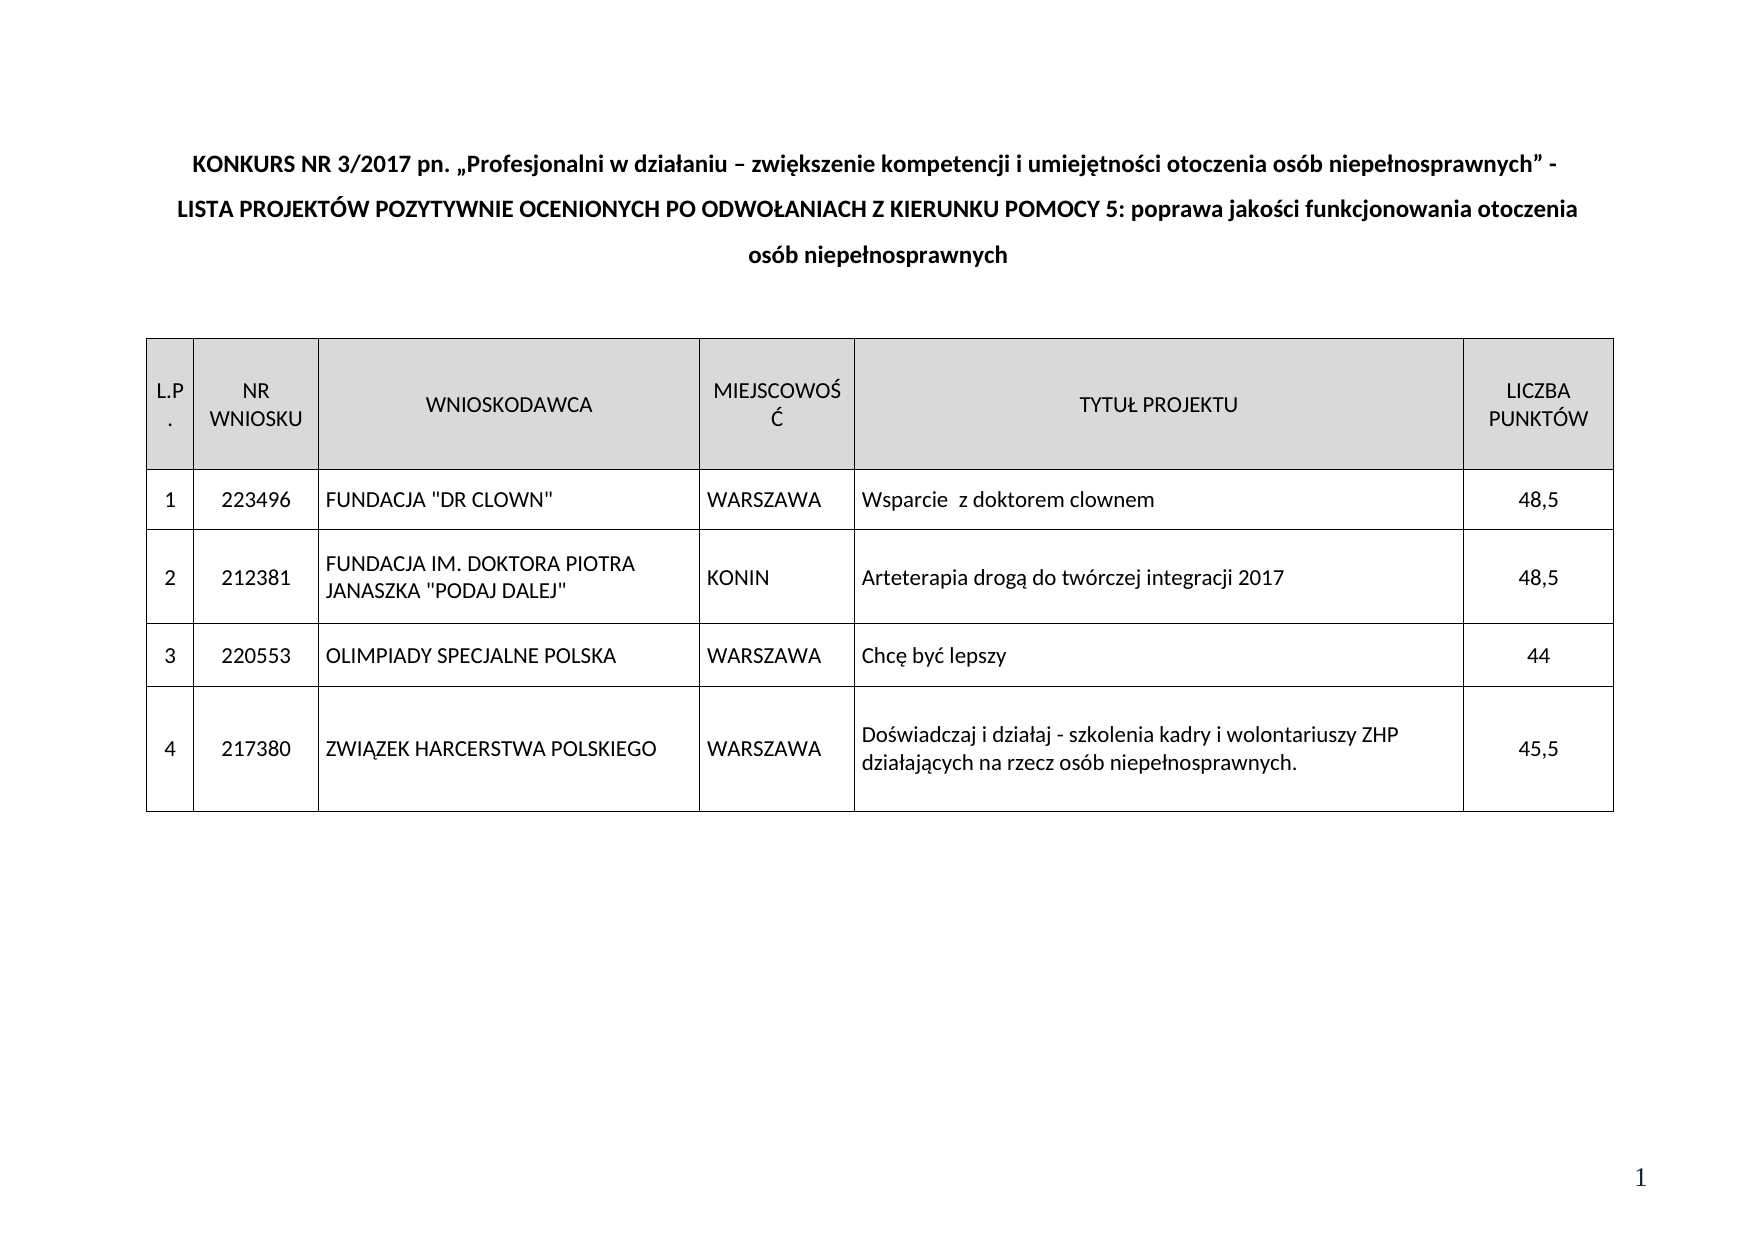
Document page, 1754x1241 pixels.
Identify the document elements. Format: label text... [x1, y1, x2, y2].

table_cell Wsparcie z doktorem clownem [855, 470, 1463, 529]
table_cell WARSZAWA [700, 470, 854, 529]
table_header LICZBA PUNKTÓW [1464, 339, 1613, 469]
table_cell 1 [147, 470, 193, 529]
table_cell FUNDACJA IM. DOKTORA PIOTRA JANASZKA "PODAJ DALEJ" [319, 530, 699, 623]
table_cell WARSZAWA [700, 624, 854, 686]
table_cell Doświadczaj i działaj - szkolenia kadry i wolontariuszy ZHP działających na rzecz osób niepełnosprawnych. [855, 687, 1463, 811]
table_cell 4 [147, 687, 193, 811]
table_cell 48,5 [1464, 530, 1613, 623]
table_header NR WNIOSKU [194, 339, 318, 469]
table_cell Arteterapia drogą do twórczej integracji 2017 [855, 530, 1463, 623]
table_cell FUNDACJA "DR CLOWN" [319, 470, 699, 529]
table_cell 45,5 [1464, 687, 1613, 811]
table_header WNIOSKODAWCA [319, 339, 699, 469]
table_cell 3 [147, 624, 193, 686]
table_cell WARSZAWA [700, 687, 854, 811]
table_cell 223496 [194, 470, 318, 529]
table_cell KONIN [700, 530, 854, 623]
table_cell OLIMPIADY SPECJALNE POLSKA [319, 624, 699, 686]
table_cell Chcę być lepszy [855, 624, 1463, 686]
table_cell 48,5 [1464, 470, 1613, 529]
table_cell 220553 [194, 624, 318, 686]
table_cell 2 [147, 530, 193, 623]
table_cell ZWIĄZEK HARCERSTWA POLSKIEGO [319, 687, 699, 811]
table_header MIEJSCOWOŚĆ [700, 339, 854, 469]
table_cell 212381 [194, 530, 318, 623]
table_header L.P. [147, 339, 193, 469]
text KONKURS NR 3/2017 pn. „Profesjonalni w działaniu – zwiększenie kompetencji i umiejętności otoczenia osób niepełnosprawnych” - LISTA PROJEKTÓW POZYTYWNIE OCENIONYCH PO ODWOŁANIACH Z KIERUNKU POMOCY 5: poprawa jakości funkcjonowania otoczenia osób niepełnosprawnych [150, 148, 1606, 270]
table_cell 44 [1464, 624, 1613, 686]
table_cell 217380 [194, 687, 318, 811]
table_header TYTUŁ PROJEKTU [855, 339, 1463, 469]
